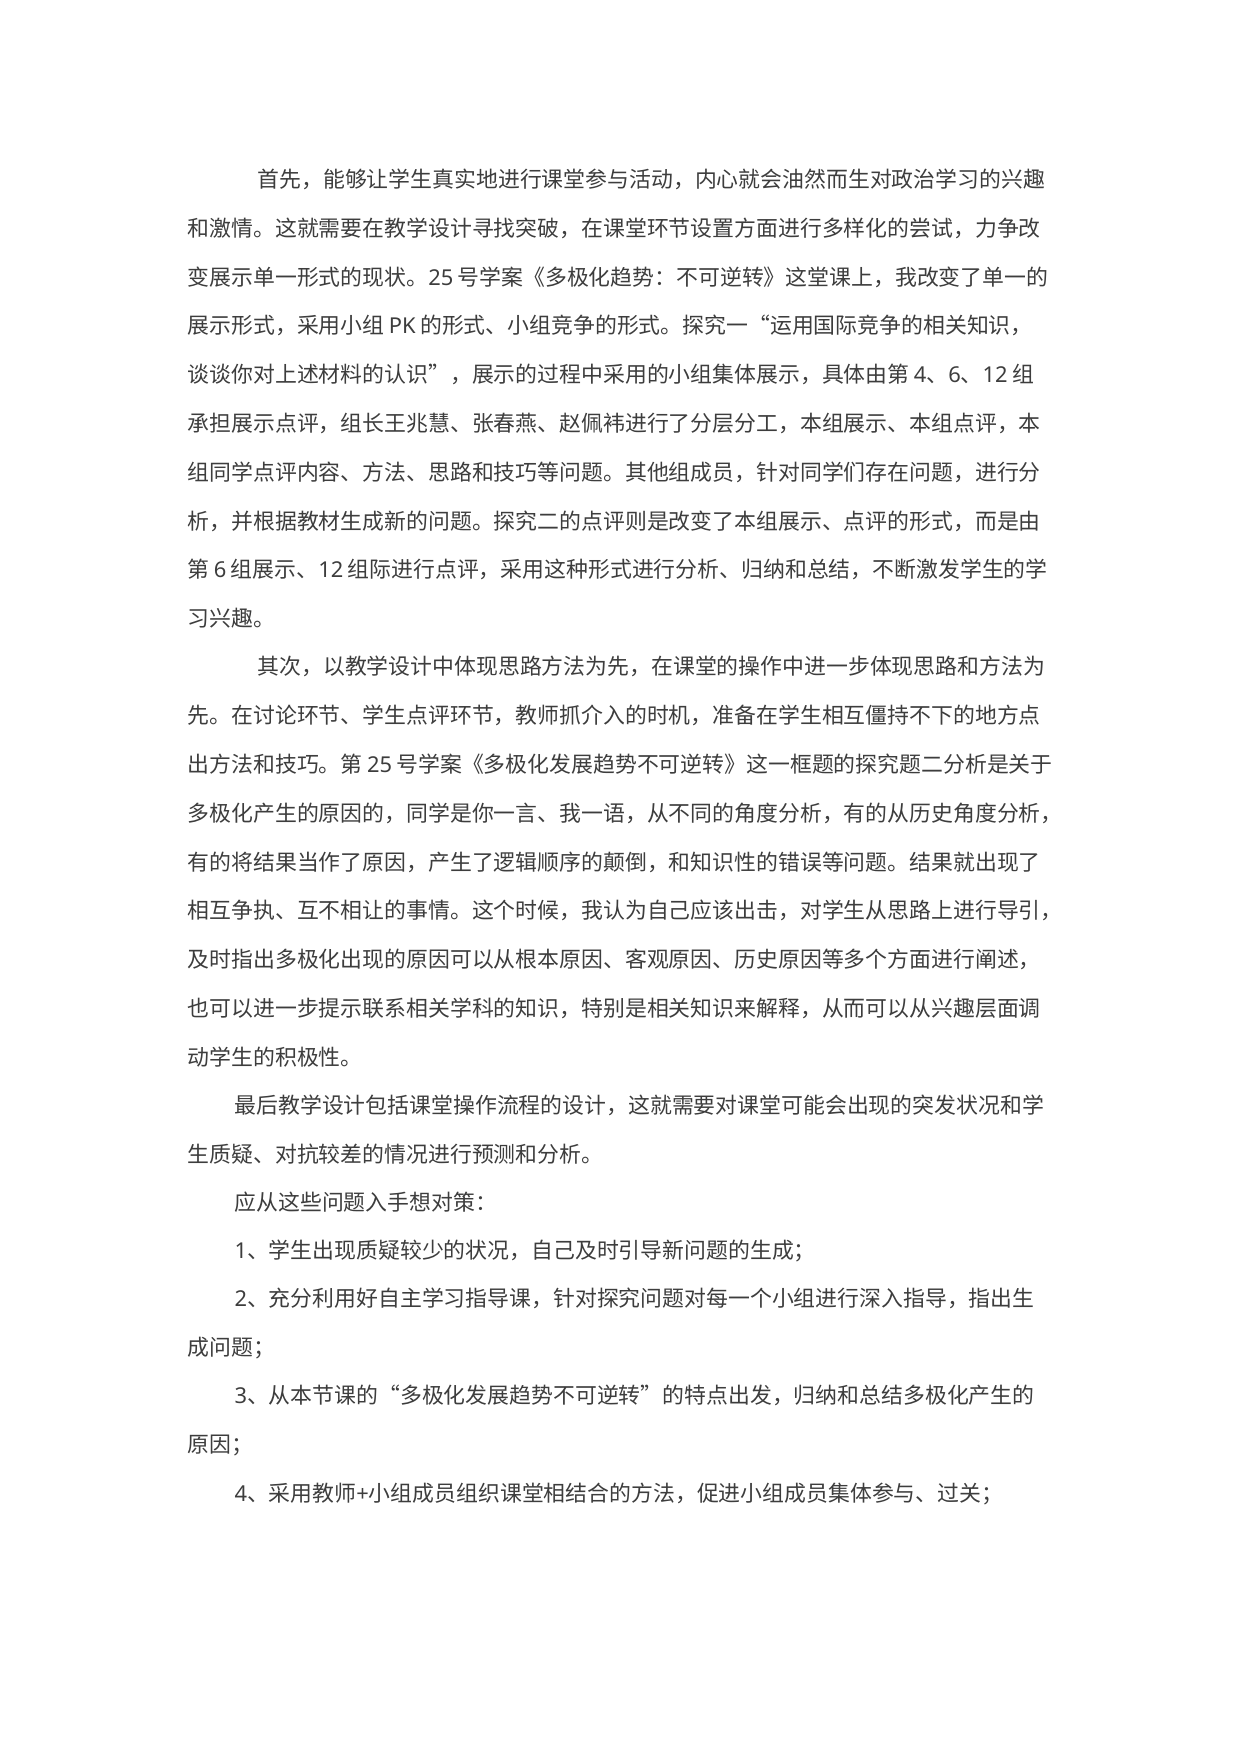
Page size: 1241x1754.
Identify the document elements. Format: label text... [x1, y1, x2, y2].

text 最后教学设计包括课堂操作流程的设计，这就需要对课堂可能会出现的突发状况和学生质疑、对抗较差的情况进行预测和分析。 [187, 1087, 1053, 1169]
text 4、采用教师+小组成员组织课堂相结合的方法，促进小组成员集体参与、过关； [187, 1475, 1053, 1508]
text 其次，以教学设计中体现思路方法为先，在课堂的操作中进一步体现思路和方法为先。在讨论环节、学生点评环节，教师抓介入的时机，准备在学生相互僵持不下的地方点出方法和技巧。第25号学案《多极化发展趋势不可逆转》这一框题的探究题二分析是关于多极化产生的原因的，同学是你一言、我一语，从不同的角度分析，有的从历史角度分析，有的将结果当作了原因，产生了逻辑顺序的颠倒，和知识性的错误等问题。结果就出现了相互争执、互不相让的事情。这个时候，我认为自己应该出击，对学生从思路上进行导引，及时指出多极化出现的原因可以从根本原因、客观原因、历史原因等多个方面进行阐述，也可以进一步提示联系相关学科的知识，特别是相关知识来解释，从而可以从兴趣层面调动学生的积极性。 [187, 649, 1053, 1072]
text 3、从本节课的“多极化发展趋势不可逆转”的特点出发，归纳和总结多极化产生的原因； [187, 1378, 1053, 1459]
text 首先，能够让学生真实地进行课堂参与活动，内心就会油然而生对政治学习的兴趣和激情。这就需要在教学设计寻找突破，在课堂环节设置方面进行多样化的尝试，力争改变展示单一形式的现状。25号学案《多极化趋势：不可逆转》这堂课上，我改变了单一的展示形式，采用小组PK的形式、小组竞争的形式。探究一“运用国际竞争的相关知识，谈谈你对上述材料的认识”，展示的过程中采用的小组集体展示，具体由第4、6、12组承担展示点评，组长王兆慧、张春燕、赵佩袆进行了分层分工，本组展示、本组点评，本组同学点评内容、方法、思路和技巧等问题。其他组成员，针对同学们存在问题，进行分析，并根据教材生成新的问题。探究二的点评则是改变了本组展示、点评的形式，而是由第6组展示、12组际进行点评，采用这种形式进行分析、归纳和总结，不断激发学生的学习兴趣。 [187, 162, 1053, 633]
text 2、充分利用好自主学习指导课，针对探究问题对每一个小组进行深入指导，指出生成问题； [187, 1281, 1053, 1362]
text 应从这些问题入手想对策： [187, 1184, 1053, 1217]
text 1、学生出现质疑较少的状况，自己及时引导新问题的生成； [187, 1233, 1053, 1265]
